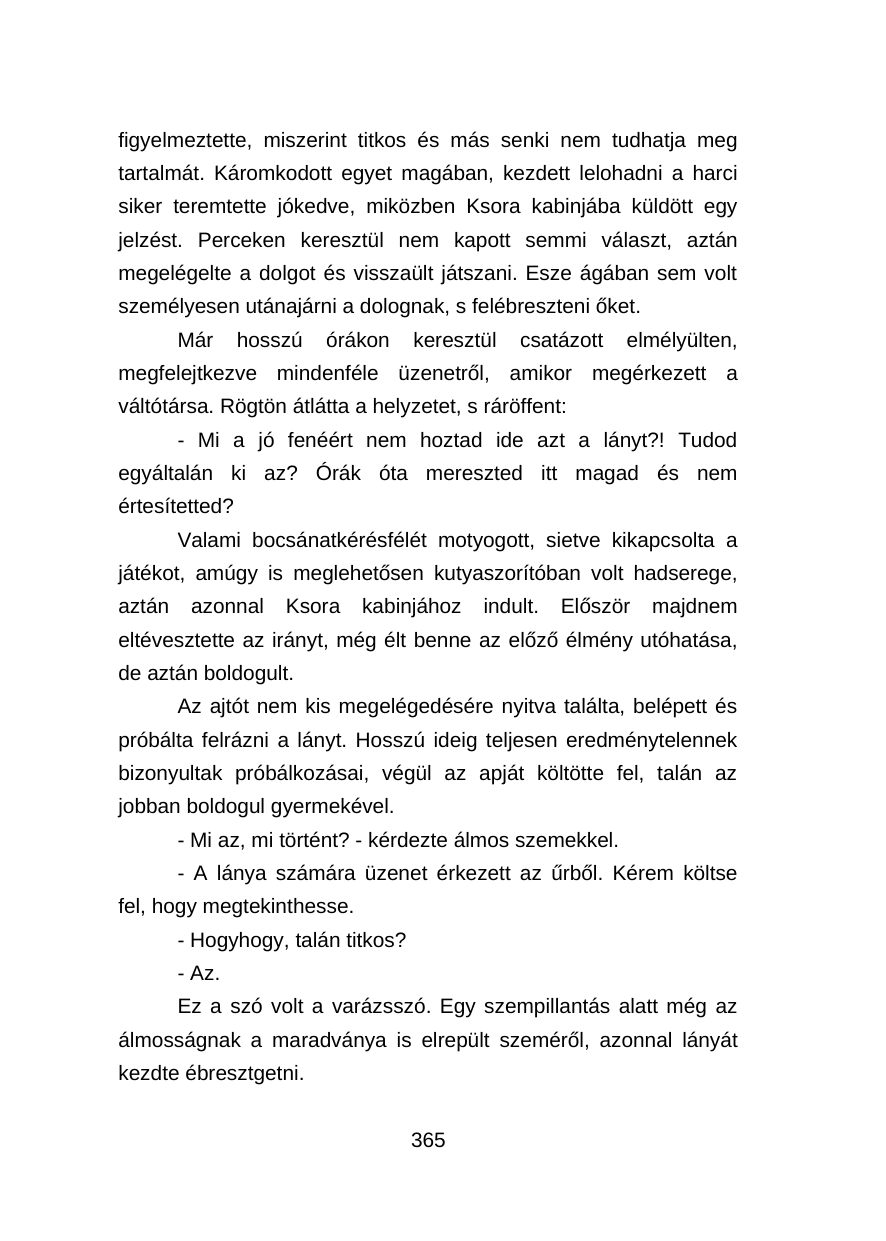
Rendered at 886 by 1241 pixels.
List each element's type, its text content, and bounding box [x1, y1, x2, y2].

text Az ajtót nem kis megelégedésére nyitva találta, belépett és próbálta felrázni a lányt. Hosszú ideig teljesen eredménytelennek bizonyultak próbálkozásai, végül az apját költötte fel, talán az jobban boldogul gyermekével. [118, 685, 738, 818]
text Már hosszú órákon keresztül csatázott elmélyülten, megfelejtkezve mindenféle üzenetről, amikor megérkezett a váltótársa. Rögtön átlátta a helyzetet, s ráröffent: [118, 318, 738, 418]
text - Az. [118, 951, 738, 985]
text Ez a szó volt a varázsszó. Egy szempillantás alatt még az álmosságnak a maradványa is elrepült szeméről, azonnal lányát kezdte ébresztgetni. [118, 985, 738, 1085]
text - Hogyhogy, talán titkos? [118, 918, 738, 951]
text - A lánya számára üzenet érkezett az űrből. Kérem költse fel, hogy megtekinthesse. [118, 851, 738, 918]
text Valami bocsánatkérésfélét motyogott, sietve kikapcsolta a játékot, amúgy is meglehetősen kutyaszorítóban volt hadserege, aztán azonnal Ksora kabinjához indult. Először majdnem eltévesztette az irányt, még élt benne az előző élmény utóhatása, de aztán boldogult. [118, 518, 738, 685]
text - Mi az, mi történt? - kérdezte álmos szemekkel. [118, 818, 738, 851]
text - Mi a jó fenéért nem hoztad ide azt a lányt?! Tudod egyáltalán ki az? Órák óta mereszted itt magad és nem értesítetted? [118, 418, 738, 518]
